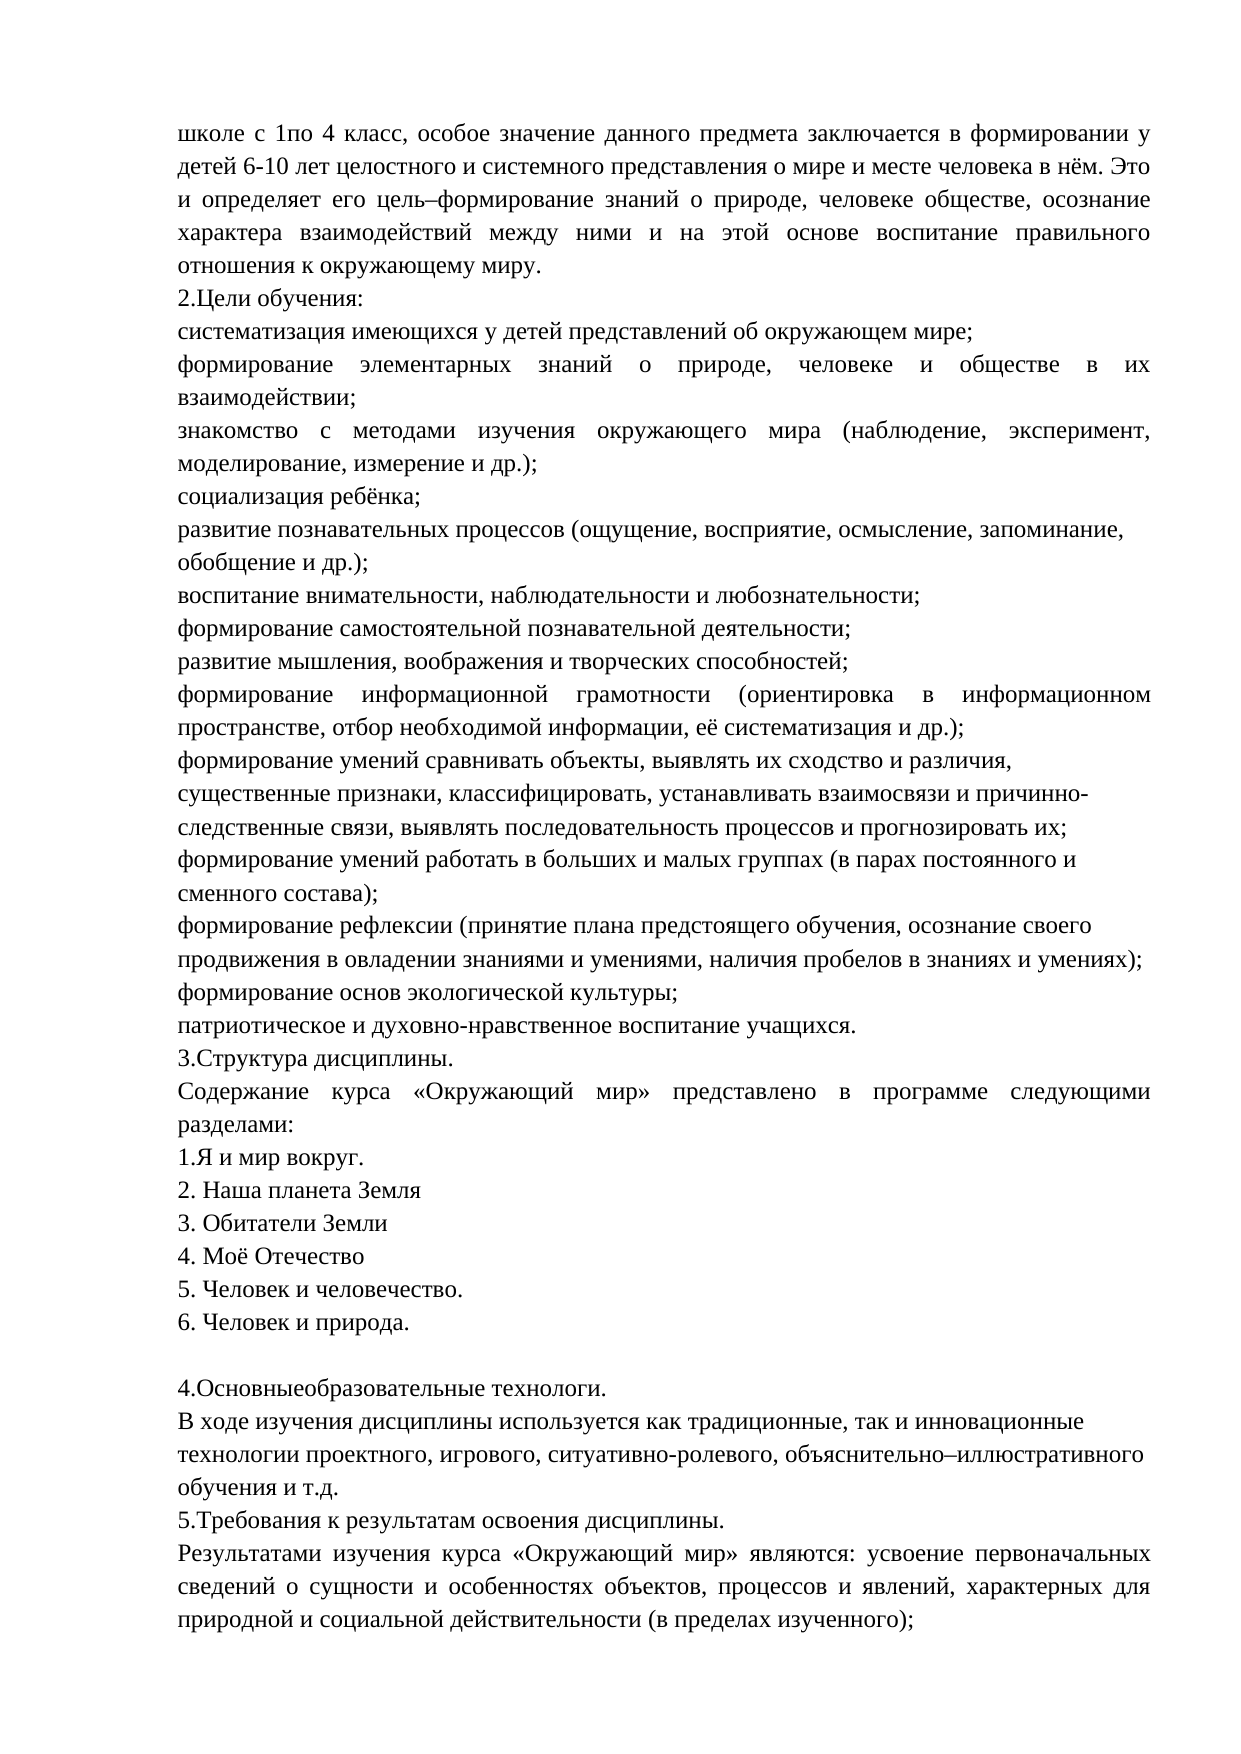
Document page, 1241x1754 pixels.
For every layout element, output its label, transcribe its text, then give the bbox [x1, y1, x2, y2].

text Содержание курса «Окружающий мир» представлено в программе следующими разделами: [177, 1076, 1152, 1137]
text 1.Я и мир вокруг. [177, 1142, 1152, 1171]
text патриотическое и духовно-нравственное воспитание учащихся. [177, 1010, 1152, 1038]
text Результатами изучения курса «Окружающий мир» являются: усвоение первоначальных сведений о сущности и особенностях объектов, процессов и явлений, характерных для природной и социальной действительности (в пределах изученного); [177, 1538, 1152, 1633]
text воспитание внимательности, наблюдательности и любознательности; [177, 580, 1152, 609]
text В ходе изучения дисциплины используется как традиционные, так и инновационные [177, 1406, 1152, 1435]
text обобщение и др.); [177, 547, 1152, 576]
text 3. Обитатели Земли [177, 1208, 1152, 1237]
text существенные признаки, классифицировать, устанавливать взаимосвязи и причинно- [177, 778, 1152, 807]
text формирование самостоятельной познавательной деятельности; [177, 613, 1152, 642]
text формирование информационной грамотности (ориентировка в информационном пространстве, отбор необходимой информации, её систематизация и др.); [177, 679, 1152, 741]
text обучения и т.д. [177, 1472, 1152, 1501]
text 3.Структура дисциплины. [177, 1043, 1152, 1071]
text сменного состава); [177, 878, 1152, 906]
text продвижения в овладении знаниями и умениями, наличия пробелов в знаниях и умениях); [177, 944, 1152, 972]
text 2.Цели обучения: [177, 283, 1152, 312]
text социализация ребёнка; [177, 481, 1152, 510]
text 5. Человек и человечество. [177, 1274, 1152, 1303]
text развитие мышления, воображения и творческих способностей; [177, 646, 1152, 675]
text формирование рефлексии (принятие плана предстоящего обучения, осознание своего [177, 911, 1152, 939]
text формирование умений сравнивать объекты, выявлять их сходство и различия, [177, 746, 1152, 774]
text 6. Человек и природа. [177, 1307, 1152, 1336]
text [177, 118, 1152, 279]
text 5.Требования к результатам освоения дисциплины. [177, 1505, 1152, 1534]
text 4. Моё Отечество [177, 1241, 1152, 1269]
text формирование умений работать в больших и малых группах (в парах постоянного и [177, 844, 1152, 873]
text знакомство с методами изучения окружающего мира (наблюдение, эксперимент, моделирование, измерение и др.); [177, 415, 1152, 477]
text технологии проектного, игрового, ситуативно-ролевого, объяснительно–иллюстративного [177, 1439, 1152, 1468]
text систематизация имеющихся у детей представлений об окружающем мире; [177, 316, 1152, 345]
text формирование элементарных знаний о природе, человеке и обществе в их взаимодействии; [177, 349, 1152, 411]
text развитие познавательных процессов (ощущение, восприятие, осмысление, запоминание, [177, 514, 1152, 543]
text 4.Основныеобразовательные технологи. [177, 1373, 1152, 1402]
text формирование основ экологической культуры; [177, 977, 1152, 1005]
text следственные связи, выявлять последовательность процессов и прогнозировать их; [177, 812, 1152, 840]
text 2. Наша планета Земля [177, 1175, 1152, 1203]
